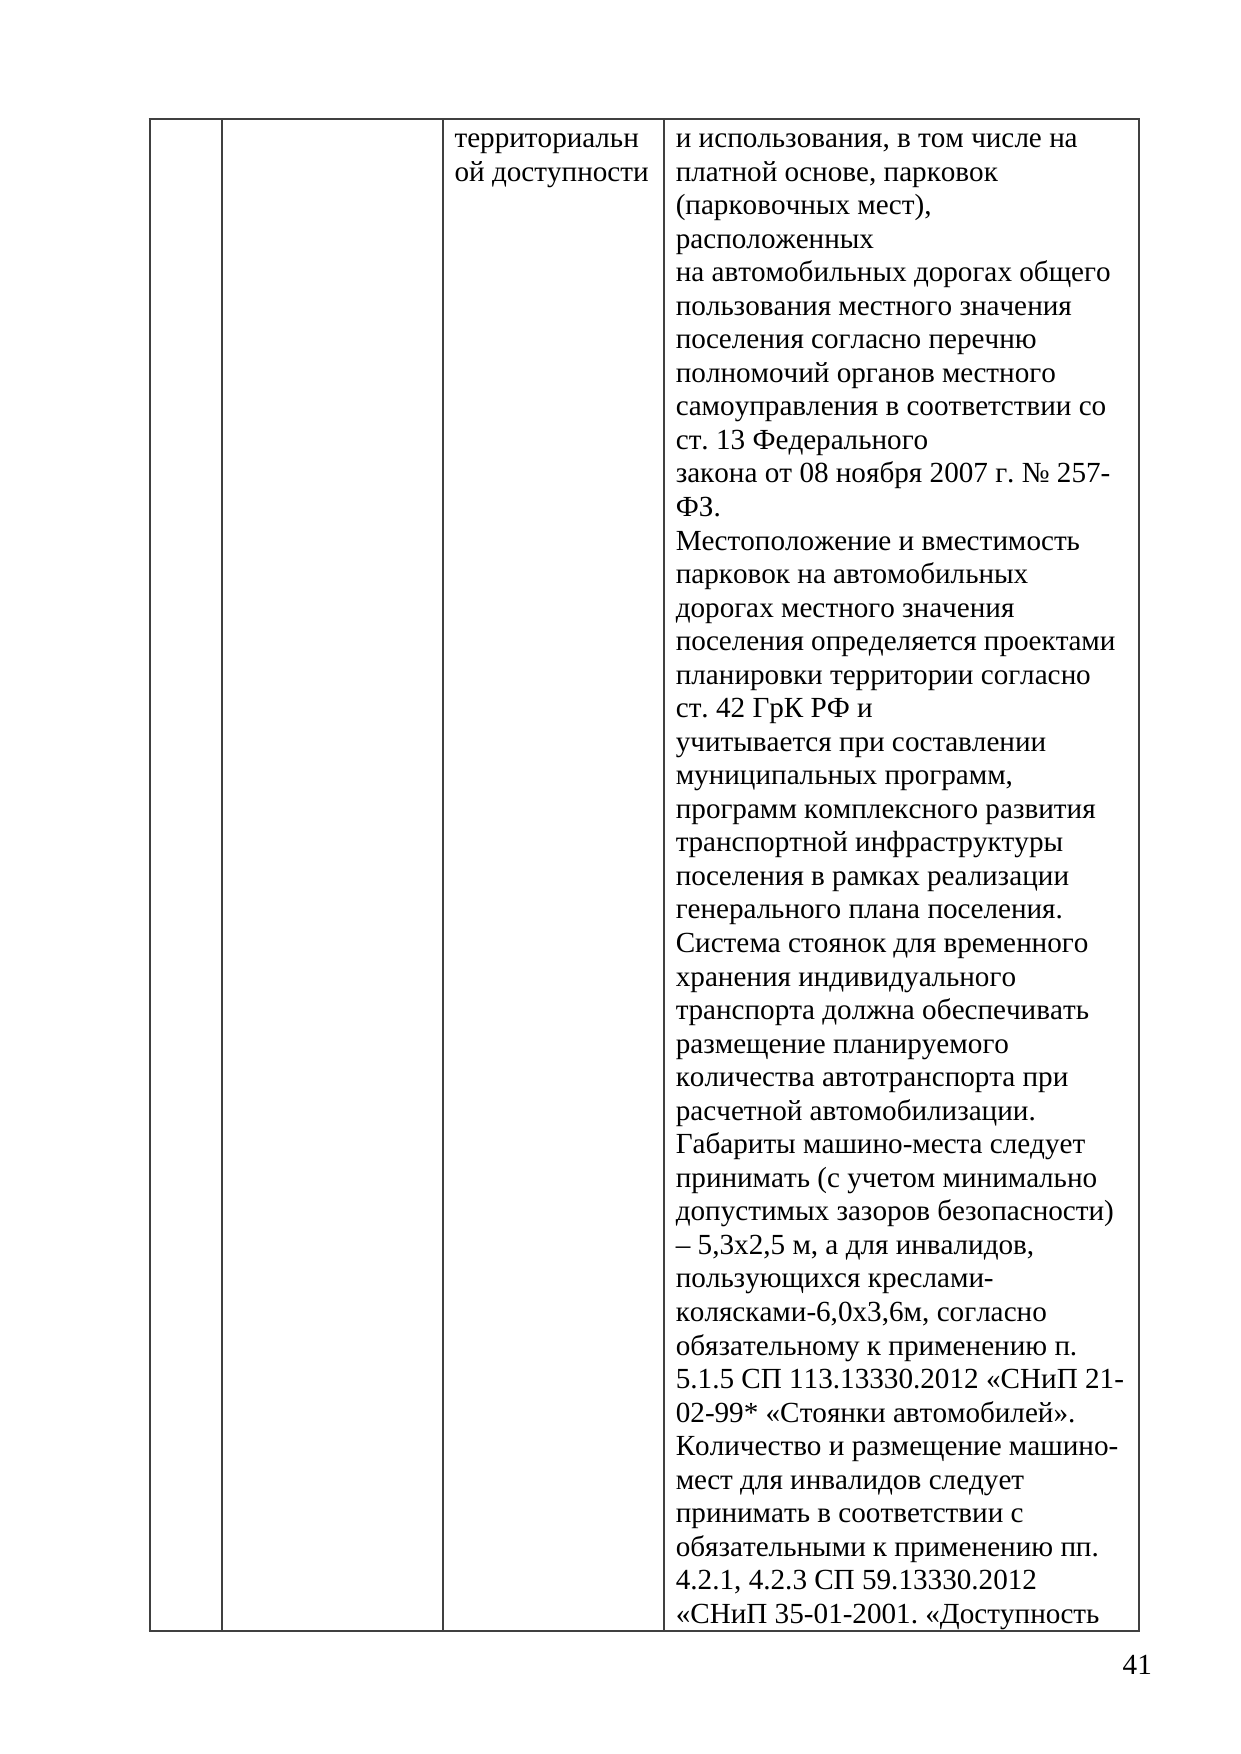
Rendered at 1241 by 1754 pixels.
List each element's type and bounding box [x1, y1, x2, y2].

table_cell [444, 120, 663, 1629]
